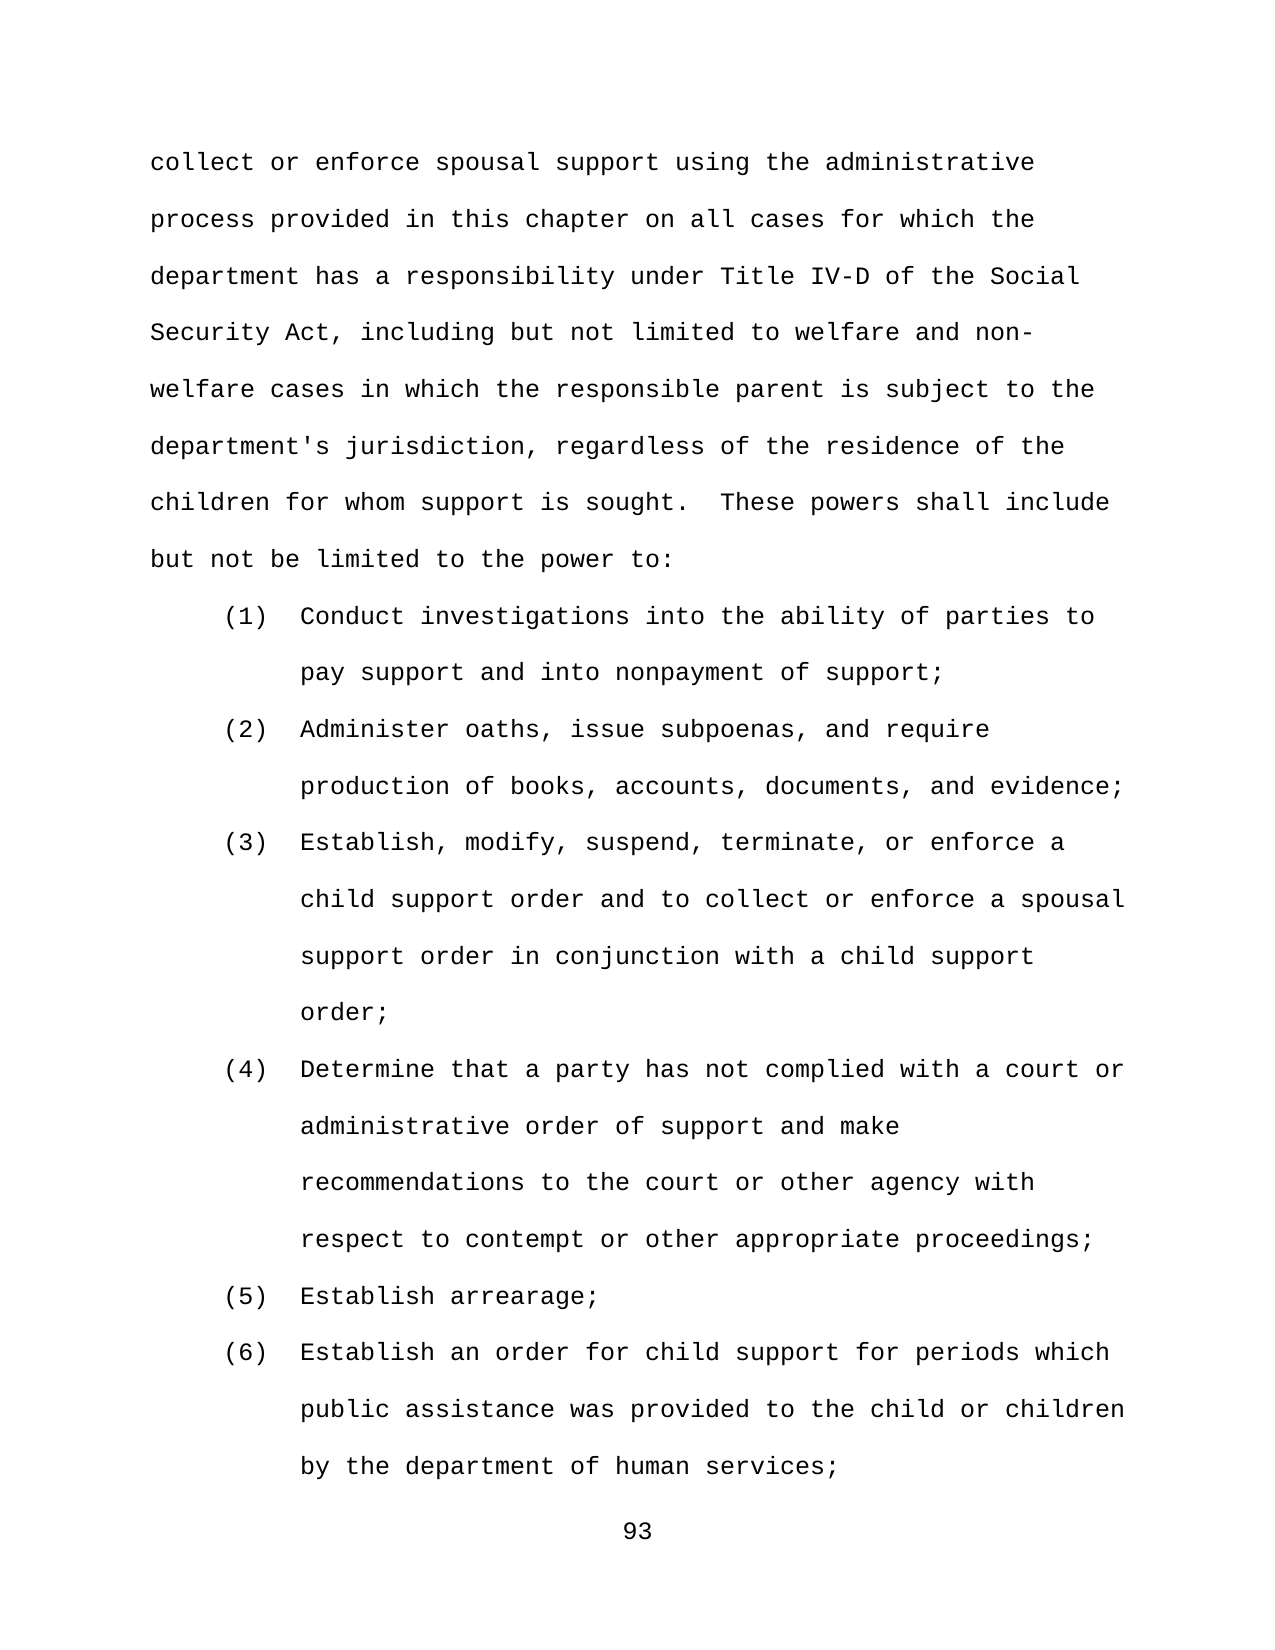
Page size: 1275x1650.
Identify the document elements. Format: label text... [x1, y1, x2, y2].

text (2) Administer oaths, issue subpoenas, and require production of books, accounts, documents, and evidence; [150, 717, 1125, 802]
text (6) Establish an order for child support for periods which public assistance was provided to the child or children by the department of human services; [150, 1340, 1125, 1482]
text (1) Conduct investigations into the ability of parties to pay support and into nonpayment of support; [150, 603, 1125, 688]
text (5) Establish arrearage; [150, 1283, 1125, 1312]
text (4) Determine that a party has not complied with a court or administrative order of support and make recommendations to the court or other agency with respect to contempt or other appropriate proceedings; [150, 1057, 1125, 1255]
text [150, 150, 1125, 575]
text (3) Establish, modify, suspend, terminate, or enforce a child support order and to collect or enforce a spousal support order in conjunction with a child support order; [150, 830, 1125, 1028]
